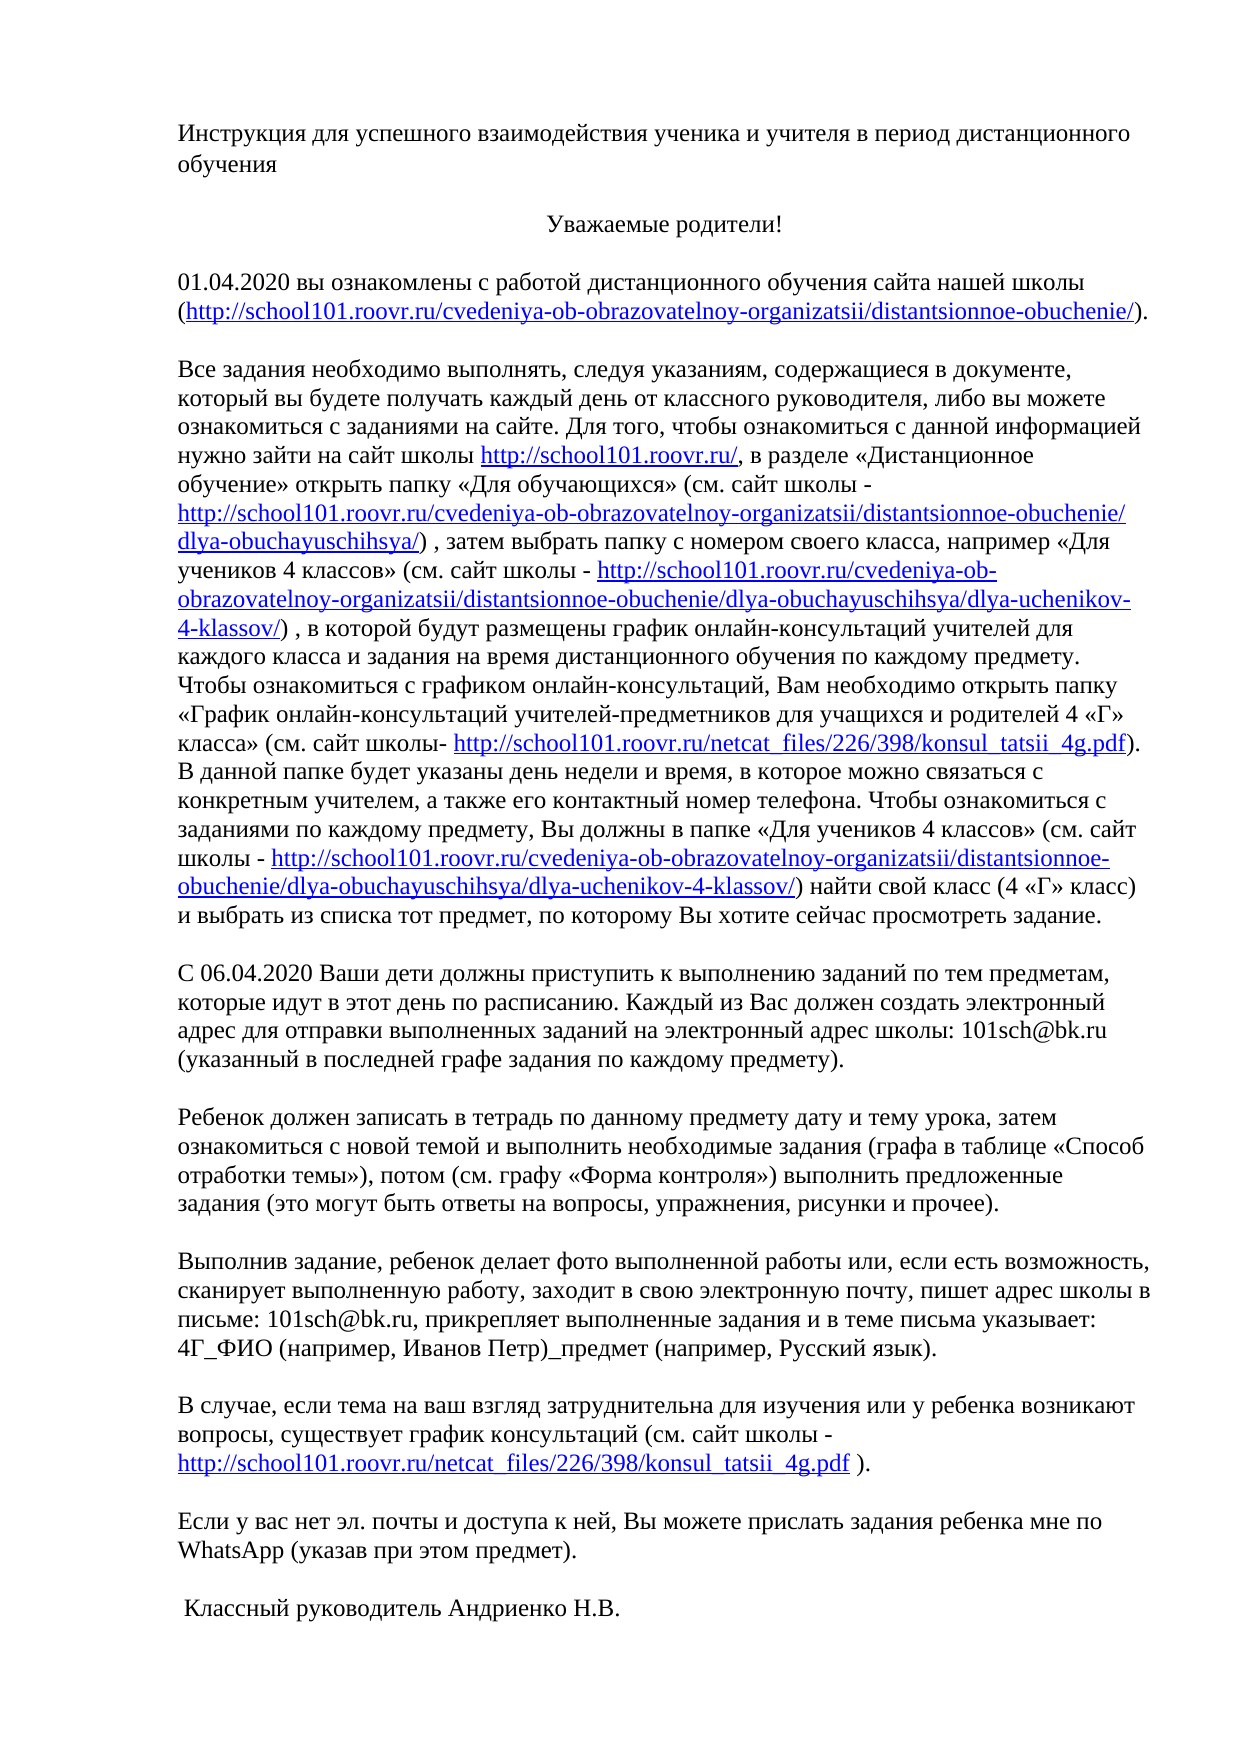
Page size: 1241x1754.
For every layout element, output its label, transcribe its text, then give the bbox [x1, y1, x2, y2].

text Выполнив задание, ребенок делает фото выполненной работы или, если есть возможность, сканирует выполненную работу, заходит в свою электронную почту, пишет адрес школы в письме: 101sch@bk.ru, прикрепляет выполненные задания и в теме письма указывает: 4Г_ФИО (например, Иванов Петр)_предмет (например, Русский язык). [177, 1246, 1152, 1361]
text Ребенок должен записать в тетрадь по данному предмету дату и тему урока, затем ознакомиться с новой темой и выполнить необходимые задания (графа в таблице «Способ отработки темы»), потом (см. графу «Форма контроля») выполнить предложенные задания (это могут быть ответы на вопросы, упражнения, рисунки и прочее). [177, 1102, 1152, 1217]
text 01.04.2020 вы ознакомлены с работой дистанционного обучения сайта нашей школы (http://school101.roovr.ru/cvedeniya-ob-obrazovatelnoy-organizatsii/distantsionnoe-obuchenie/). [177, 267, 1152, 325]
text Классный руководитель Андриенко Н.В. [177, 1593, 1152, 1621]
text С 06.04.2020 Ваши дети должны приступить к выполнению заданий по тем предметам, которые идут в этот день по расписанию. Каждый из Вас должен создать электронный адрес для отправки выполненных заданий на электронный адрес школы: 101sch@bk.ru (указанный в последней графе задания по каждому предмету). [177, 958, 1152, 1073]
text Уважаемые родители! [177, 209, 1152, 238]
text Все задания необходимо выполнять, следуя указаниям, содержащиеся в документе, который вы будете получать каждый день от классного руководителя, либо вы можете ознакомиться с заданиями на сайте. Для того, чтобы ознакомиться с данной информацией нужно зайти на сайт школы http://school101.roovr.ru/, в разделе «Дистанционное обучение» открыть папку «Для обучающихся» (см. сайт школы - http://school101.roovr.ru/cvedeniya-ob-obrazovatelnoy-organizatsii/distantsionnoe-obuchenie/dlya-obuchayuschihsya/) , затем выбрать папку с номером своего класса, например «Для учеников 4 классов» (см. сайт школы - http://school101.roovr.ru/cvedeniya-ob-obrazovatelnoy-organizatsii/distantsionnoe-obuchenie/dlya-obuchayuschihsya/dlya-uchenikov-4-klassov/) , в которой будут размещены график онлайн-консультаций учителей для каждого класса и задания на время дистанционного обучения по каждому предмету. Чтобы ознакомиться с графиком онлайн-консультаций, Вам необходимо открыть папку «График онлайн-консультаций учителей-предметников для учащихся и родителей 4 «Г» класса» (см. сайт школы- http://school101.roovr.ru/netcat_files/226/398/konsul_tatsii_4g.pdf). В данной папке будет указаны день недели и время, в которое можно связаться с конкретным учителем, а также его контактный номер телефона. Чтобы ознакомиться с заданиями по каждому предмету, Вы должны в папке «Для учеников 4 классов» (см. сайт школы - http://school101.roovr.ru/cvedeniya-ob-obrazovatelnoy-organizatsii/distantsionnoe-obuchenie/dlya-obuchayuschihsya/dlya-uchenikov-4-klassov/) найти свой класс (4 «Г» класс) и выбрать из списка тот предмет, по которому Вы хотите сейчас просмотреть задание. [177, 354, 1152, 929]
text Если у вас нет эл. почты и доступа к ней, Вы можете прислать задания ребенка мне по WhatsApp (указав при этом предмет). [177, 1506, 1152, 1563]
text Инструкция для успешного взаимодействия ученика и учителя в период дистанционного обучения [177, 118, 1152, 178]
text В случае, если тема на ваш взгляд затруднительна для изучения или у ребенка возникают вопросы, существует график консультаций (см. сайт школы - http://school101.roovr.ru/netcat_files/226/398/konsul_tatsii_4g.pdf ). [177, 1391, 1152, 1477]
